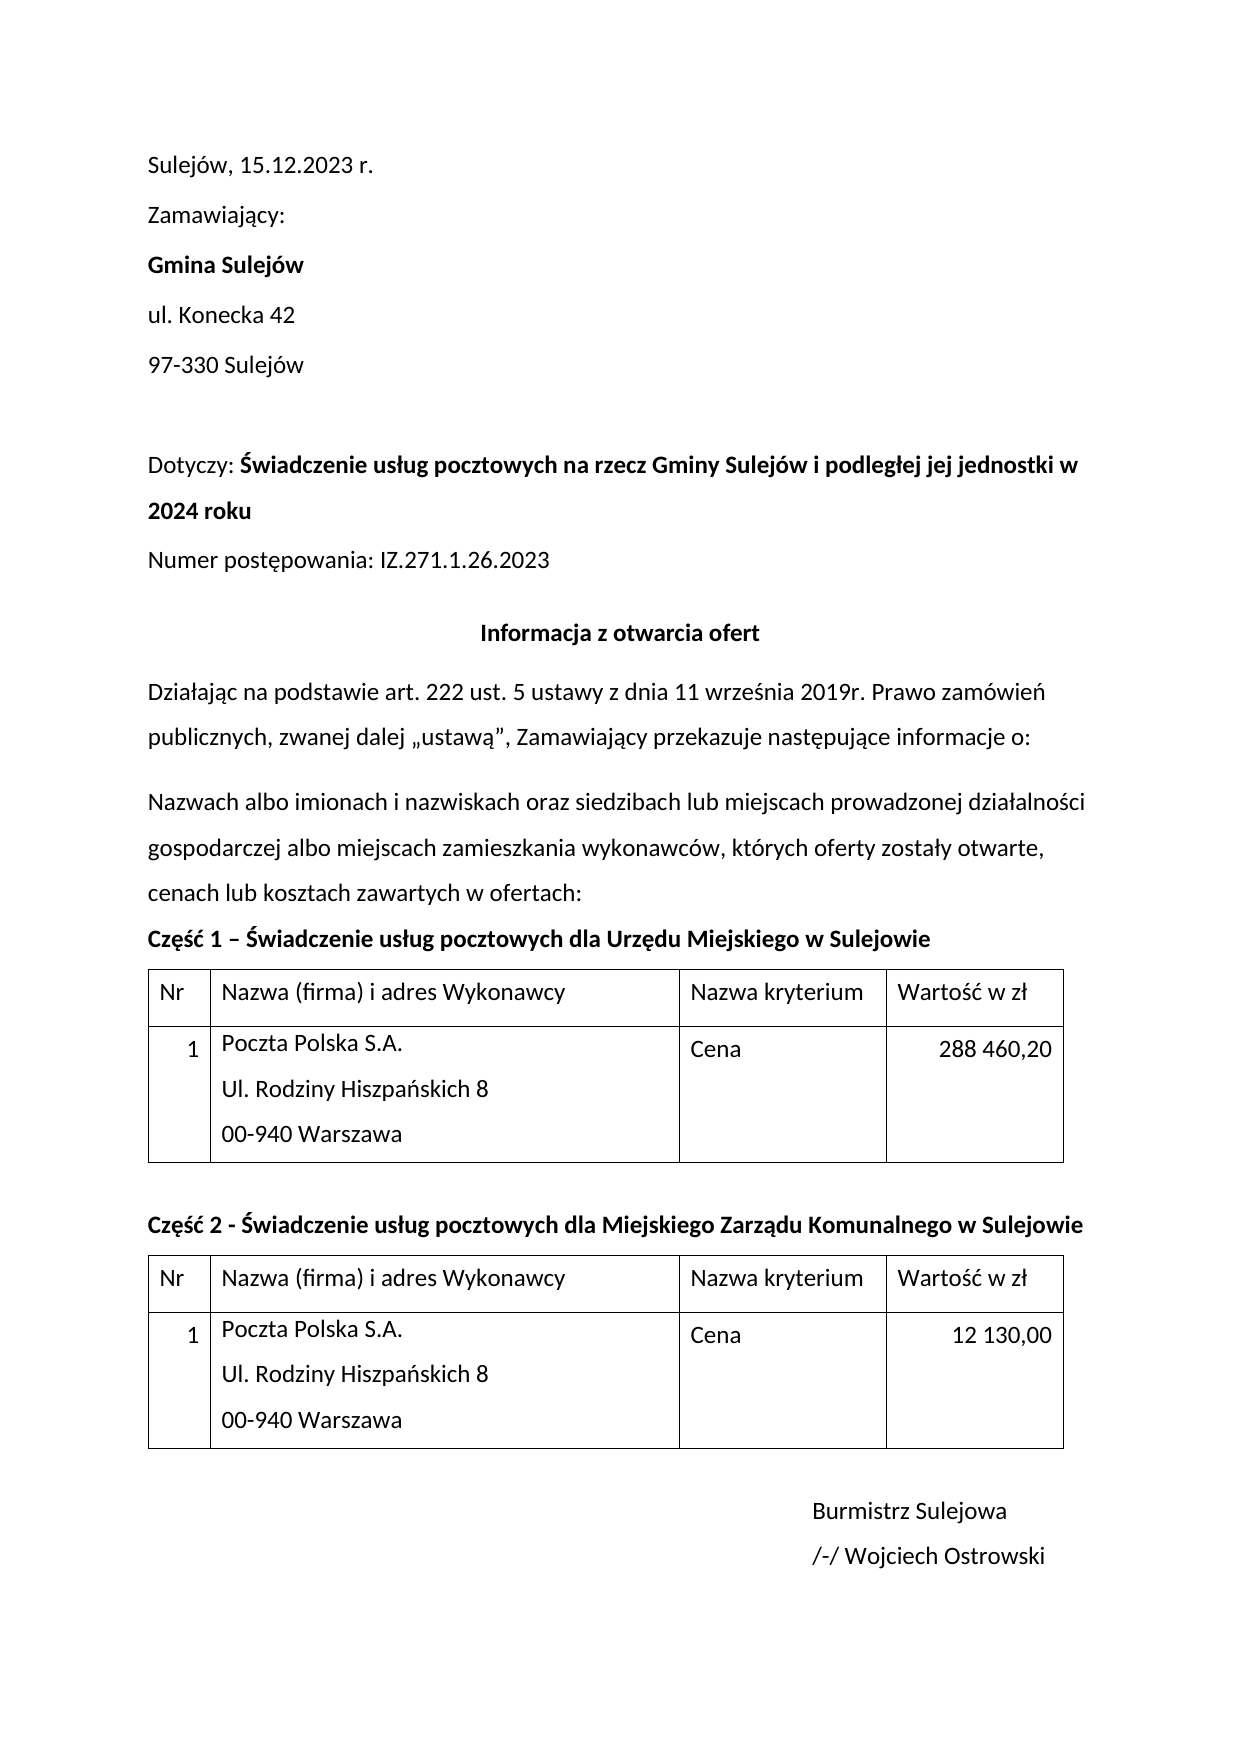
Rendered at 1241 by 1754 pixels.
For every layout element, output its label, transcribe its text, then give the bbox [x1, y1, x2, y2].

table_header Wartość w zł [887, 970, 1063, 1026]
subtitle Informacja z otwarcia ofert [148, 617, 1093, 648]
table_cell Cena [680, 1313, 886, 1448]
table_cell 12 130,00 [887, 1313, 1063, 1448]
text Dotyczy: Świadczenie usług pocztowych na rzecz Gminy Sulejów i podległej jej jednostki w 2024 roku [148, 449, 1093, 525]
text /-/ Wojciech Ostrowski [148, 1541, 1093, 1571]
table_cell 1 [149, 1027, 210, 1162]
table_header Wartość w zł [887, 1256, 1063, 1312]
table_cell 1 [149, 1313, 210, 1448]
text Część 2 - Świadczenie usług pocztowych dla Miejskiego Zarządu Komunalnego w Sulejowie [148, 1209, 1093, 1239]
table_header Nazwa (firma) i adres Wykonawcy [211, 1256, 679, 1312]
table_header Nazwa kryterium [680, 970, 886, 1026]
table_header Nr [149, 1256, 210, 1312]
text Nazwach albo imionach i nazwiskach oraz siedzibach lub miejscach prowadzonej działalności gospodarczej albo miejscach zamieszkania wykonawców, których oferty zostały otwarte, cenach lub kosztach zawartych w ofertach: [148, 786, 1093, 908]
table_header Nazwa (firma) i adres Wykonawcy [211, 970, 679, 1026]
text Część 1 – Świadczenie usług pocztowych dla Urzędu Miejskiego w Sulejowie [148, 923, 1093, 954]
text Sulejów, 15.12.2023 r. [148, 150, 1093, 180]
table_cell 288 460,20 [887, 1027, 1063, 1162]
text Zamawiający: [148, 199, 1093, 230]
text Burmistrz Sulejowa [148, 1495, 1093, 1525]
table_cell Cena [680, 1027, 886, 1162]
table_header Nr [149, 970, 210, 1026]
table_header Nazwa kryterium [680, 1256, 886, 1312]
text Numer postępowania: IZ.271.1.26.2023 [148, 545, 1093, 575]
text Działając na podstawie art. 222 ust. 5 ustawy z dnia 11 września 2019r. Prawo zamówień publicznych, zwanej dalej „ustawą”, Zamawiający przekazuje następujące informacje o: [148, 676, 1093, 752]
table_cell Poczta Polska S.A. Ul. Rodziny Hiszpańskich 8 00-940 Warszawa [211, 1313, 679, 1448]
table_cell Poczta Polska S.A. Ul. Rodziny Hiszpańskich 8 00-940 Warszawa [211, 1027, 679, 1162]
text 97-330 Sulejów [148, 349, 1093, 380]
text ul. Konecka 42 [148, 299, 1093, 330]
text Gmina Sulejów [148, 249, 1093, 280]
